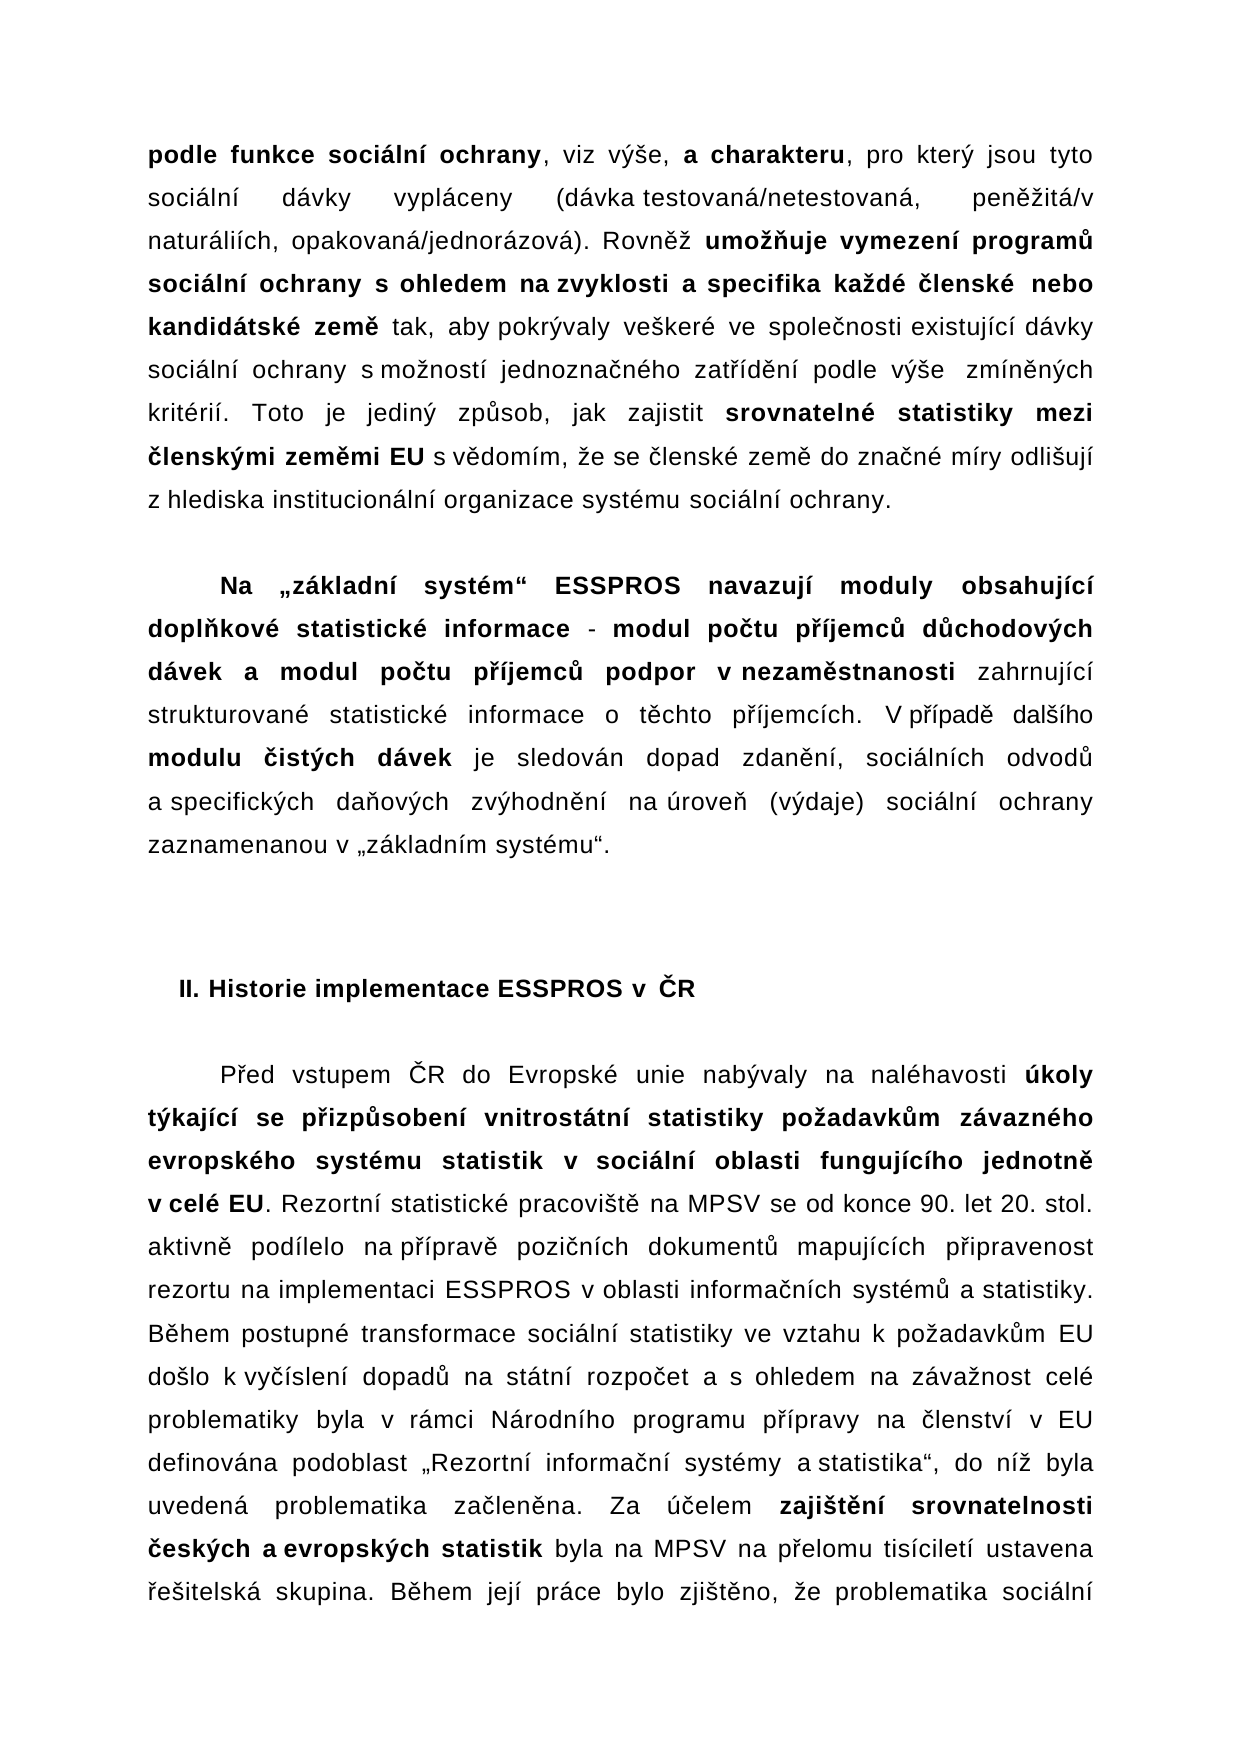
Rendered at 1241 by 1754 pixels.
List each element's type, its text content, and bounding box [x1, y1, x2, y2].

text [148, 139, 1093, 513]
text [148, 1060, 1093, 1606]
subtitle Historie implementace ESSPROS v ČR [178, 973, 1140, 1002]
text Na „základní systém“ ESSPROS navazují moduly obsahující doplňkové statistické informace - modul počtu příjemců důchodových dávek a modul počtu příjemců podpor v nezaměstnanosti zahrnující strukturované statistické informace o těchto příjemcích. V případě dalšího modulu čistých dávek je sledován dopad zdanění, sociálních odvodů a specifických daňových zvýhodnění na úroveň (výdaje) sociální ochrany zaznamenanou v „základním systému“. [148, 571, 1093, 858]
